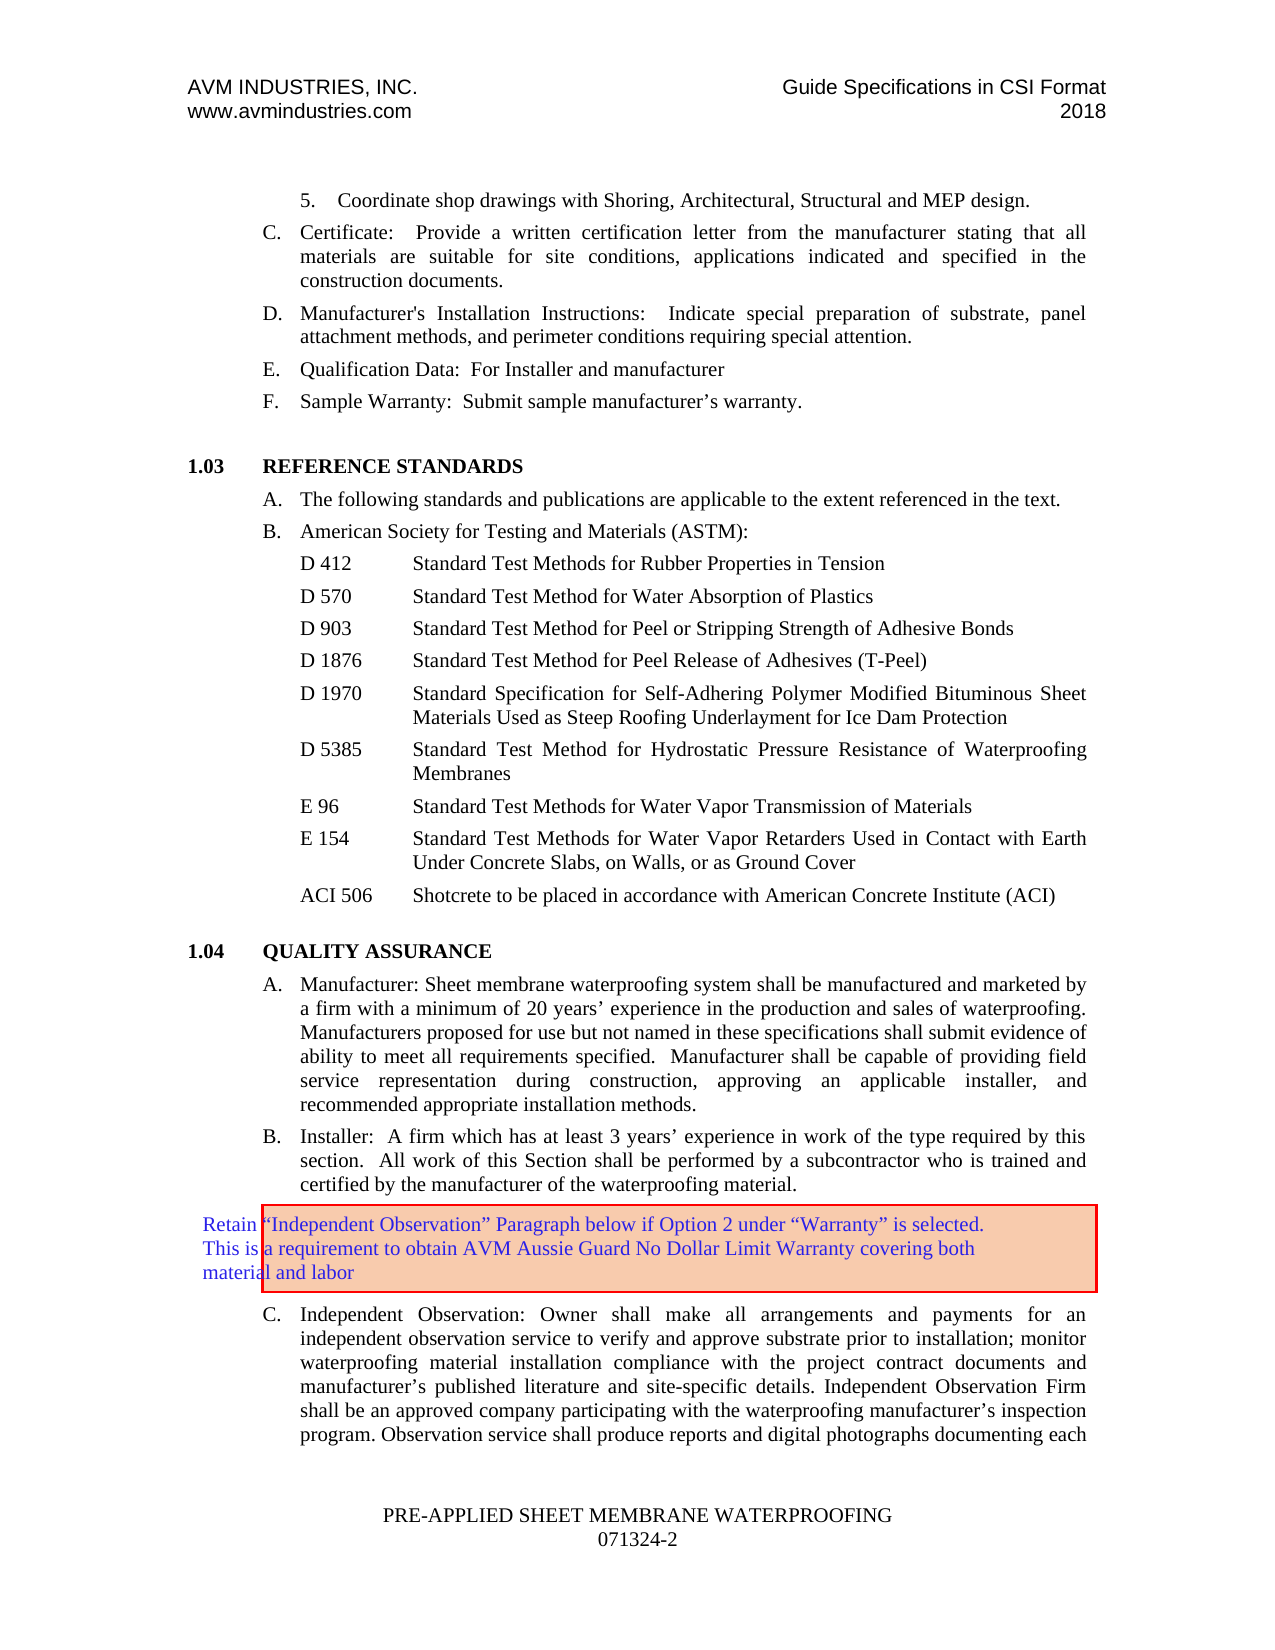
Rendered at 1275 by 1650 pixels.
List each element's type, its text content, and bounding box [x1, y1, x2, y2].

text E 96 Standard Test Methods for Water Vapor Transmission of Materials [300, 794, 1087, 818]
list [262, 1302, 1087, 1446]
text D 412 Standard Test Methods for Rubber Properties in Tension [300, 551, 1087, 575]
text D 1970 Standard Specification for Self-Adhering Polymer Modified Bituminous Sheet Materials Used as Steep Roofing Underlayment for Ice Dam Protection [300, 681, 1087, 729]
text D 1876 Standard Test Method for Peel Release of Adhesives (T-Peel) [300, 648, 1087, 672]
list Qualification Data: For Installer and manufacturer [262, 357, 1087, 381]
list Sample Warranty: Submit sample manufacturer’s warranty. [262, 389, 1087, 413]
list Coordinate shop drawings with Shoring, Architectural, Structural and MEP design. [300, 187, 1087, 212]
text 1.04 QUALITY ASSURANCE [187, 939, 1087, 963]
text ACI 506 Shotcrete to be placed in accordance with American Concrete Institute (ACI) [300, 883, 1087, 907]
text D 570 Standard Test Method for Water Absorption of Plastics [300, 584, 1087, 608]
text 1.03 REFERENCE STANDARDS [187, 454, 1087, 478]
text E 154 Standard Test Methods for Water Vapor Retarders Used in Contact with Earth Under Concrete Slabs, on Walls, or as Ground Cover [300, 826, 1087, 874]
text D 903 Standard Test Method for Peel or Stripping Strength of Adhesive Bonds [300, 616, 1087, 640]
list Manufacturer: Sheet membrane waterproofing system shall be manufactured and marketed by a firm with a minimum of 20 years’ experience in the production and sales of waterproofing. Manufacturers proposed for use but not named in these specifications shall submit evidence of ability to meet all requirements specified. Manufacturer shall be capable of providing field service representation during construction, approving an applicable installer, and recommended appropriate installation methods. [262, 971, 1087, 1116]
list American Society for Testing and Materials (ASTM): [262, 519, 1087, 543]
list Installer: A firm which has at least 3 years’ experience in work of the type required by this section. All work of this Section shall be performed by a subcontractor who is trained and certified by the manufacturer of the waterproofing material. [262, 1124, 1087, 1196]
list The following standards and publications are applicable to the extent referenced in the text. [262, 486, 1087, 511]
list Manufacturer's Installation Instructions: Indicate special preparation of substrate, panel attachment methods, and perimeter conditions requiring special attention. [262, 300, 1087, 348]
list Certificate: Provide a written certification letter from the manufacturer stating that all materials are suitable for site conditions, applications indicated and specified in the construction documents. [262, 220, 1087, 292]
text D 5385 Standard Test Method for Hydrostatic Pressure Resistance of Waterproofing Membranes [300, 737, 1087, 785]
